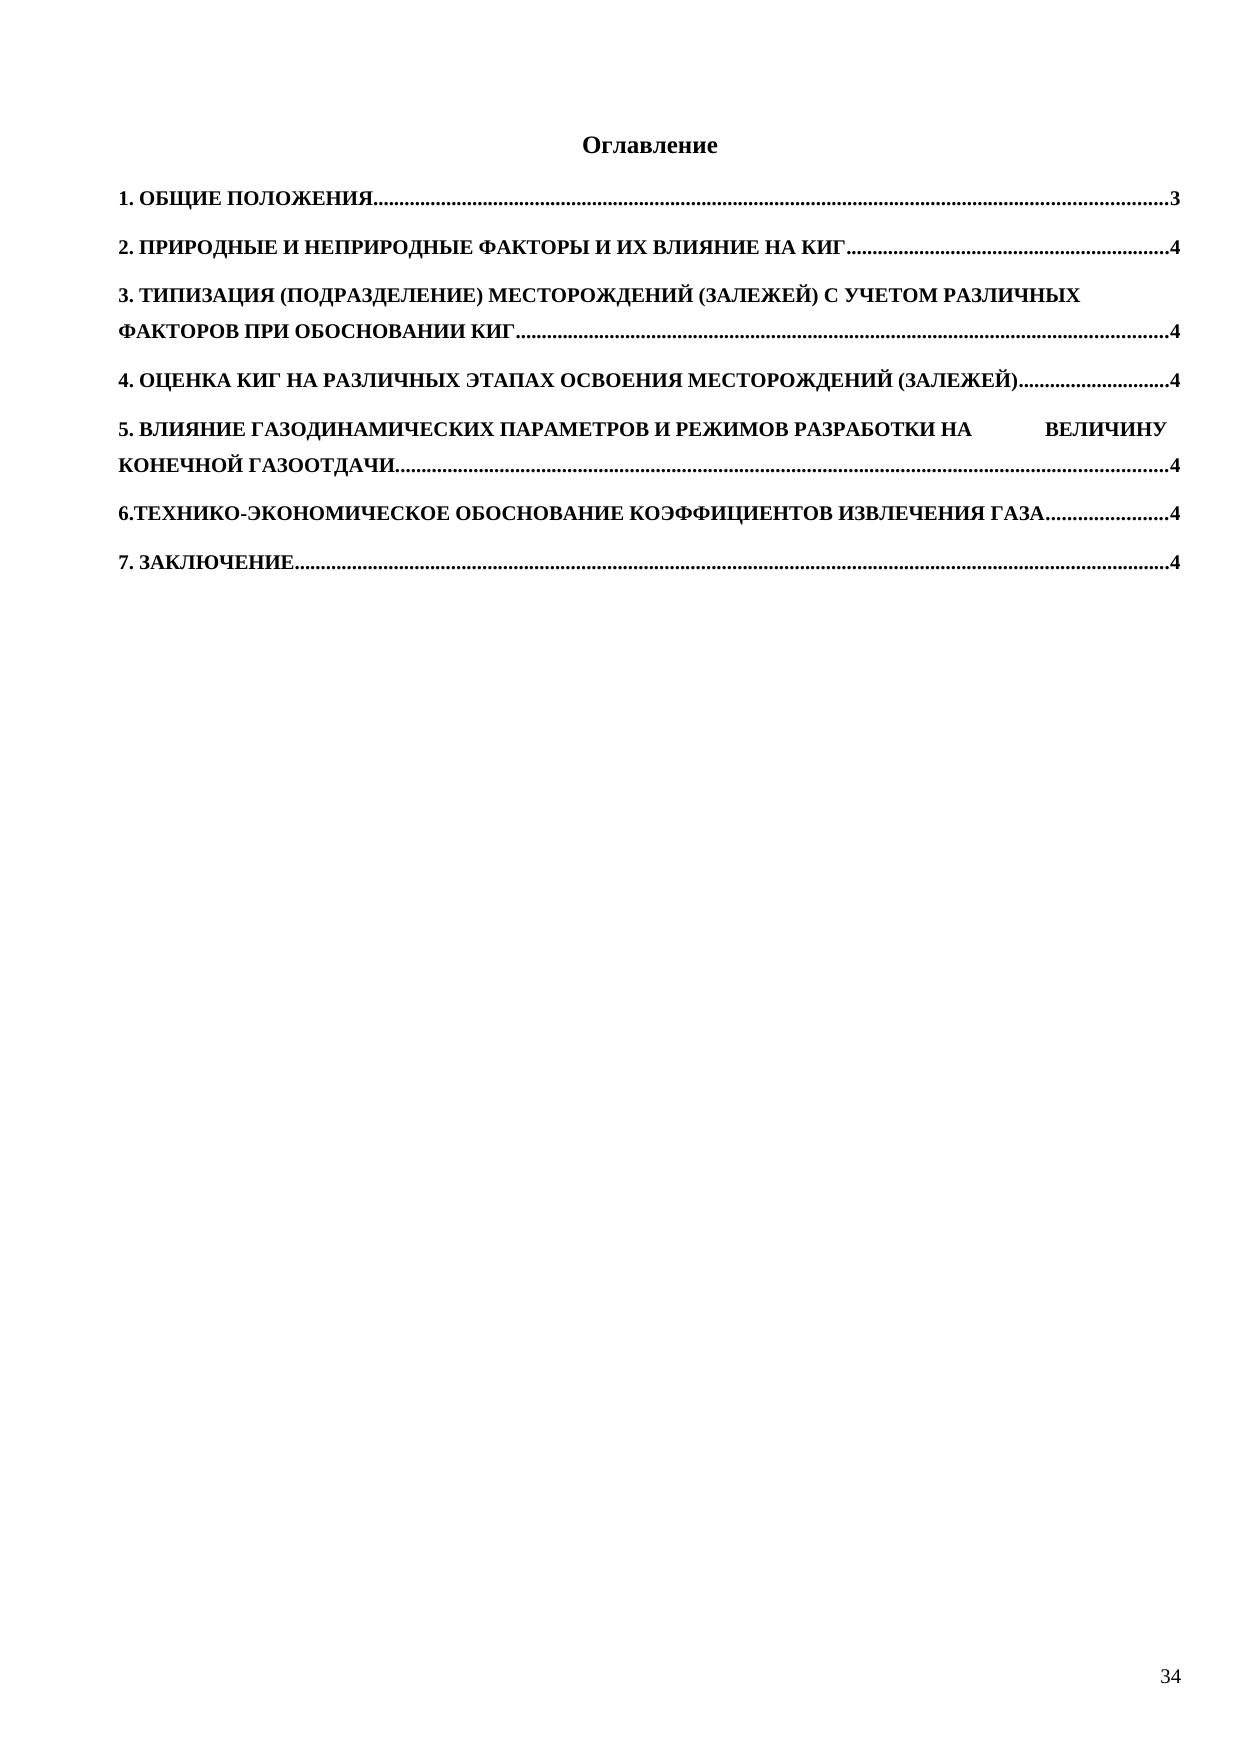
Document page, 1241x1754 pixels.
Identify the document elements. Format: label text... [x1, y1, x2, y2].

text 5. Влияние газодинамических параметров и режимов разработки на величину конечной газоотдачи. 4 [118, 416, 1181, 477]
text 1. Общие положения 3 [118, 186, 1181, 210]
text 4. Оценка КИГ на различных этапах освоения месторождений (залежей) 4 [118, 368, 1181, 392]
text 3. Типизация (подразделение) месторождений (залежей) с учетом различных факторов при обосновании КИГ 4 [118, 283, 1181, 343]
text 7. Заключение 4 [118, 549, 1181, 574]
text 2. Природные и неприродные факторы и их влияние на КИГ 4 [118, 235, 1181, 259]
text 6.Технико-экономическое обоснование коэффициентов извлечения газа 4 [118, 501, 1181, 525]
text Оглавление [118, 131, 1181, 159]
